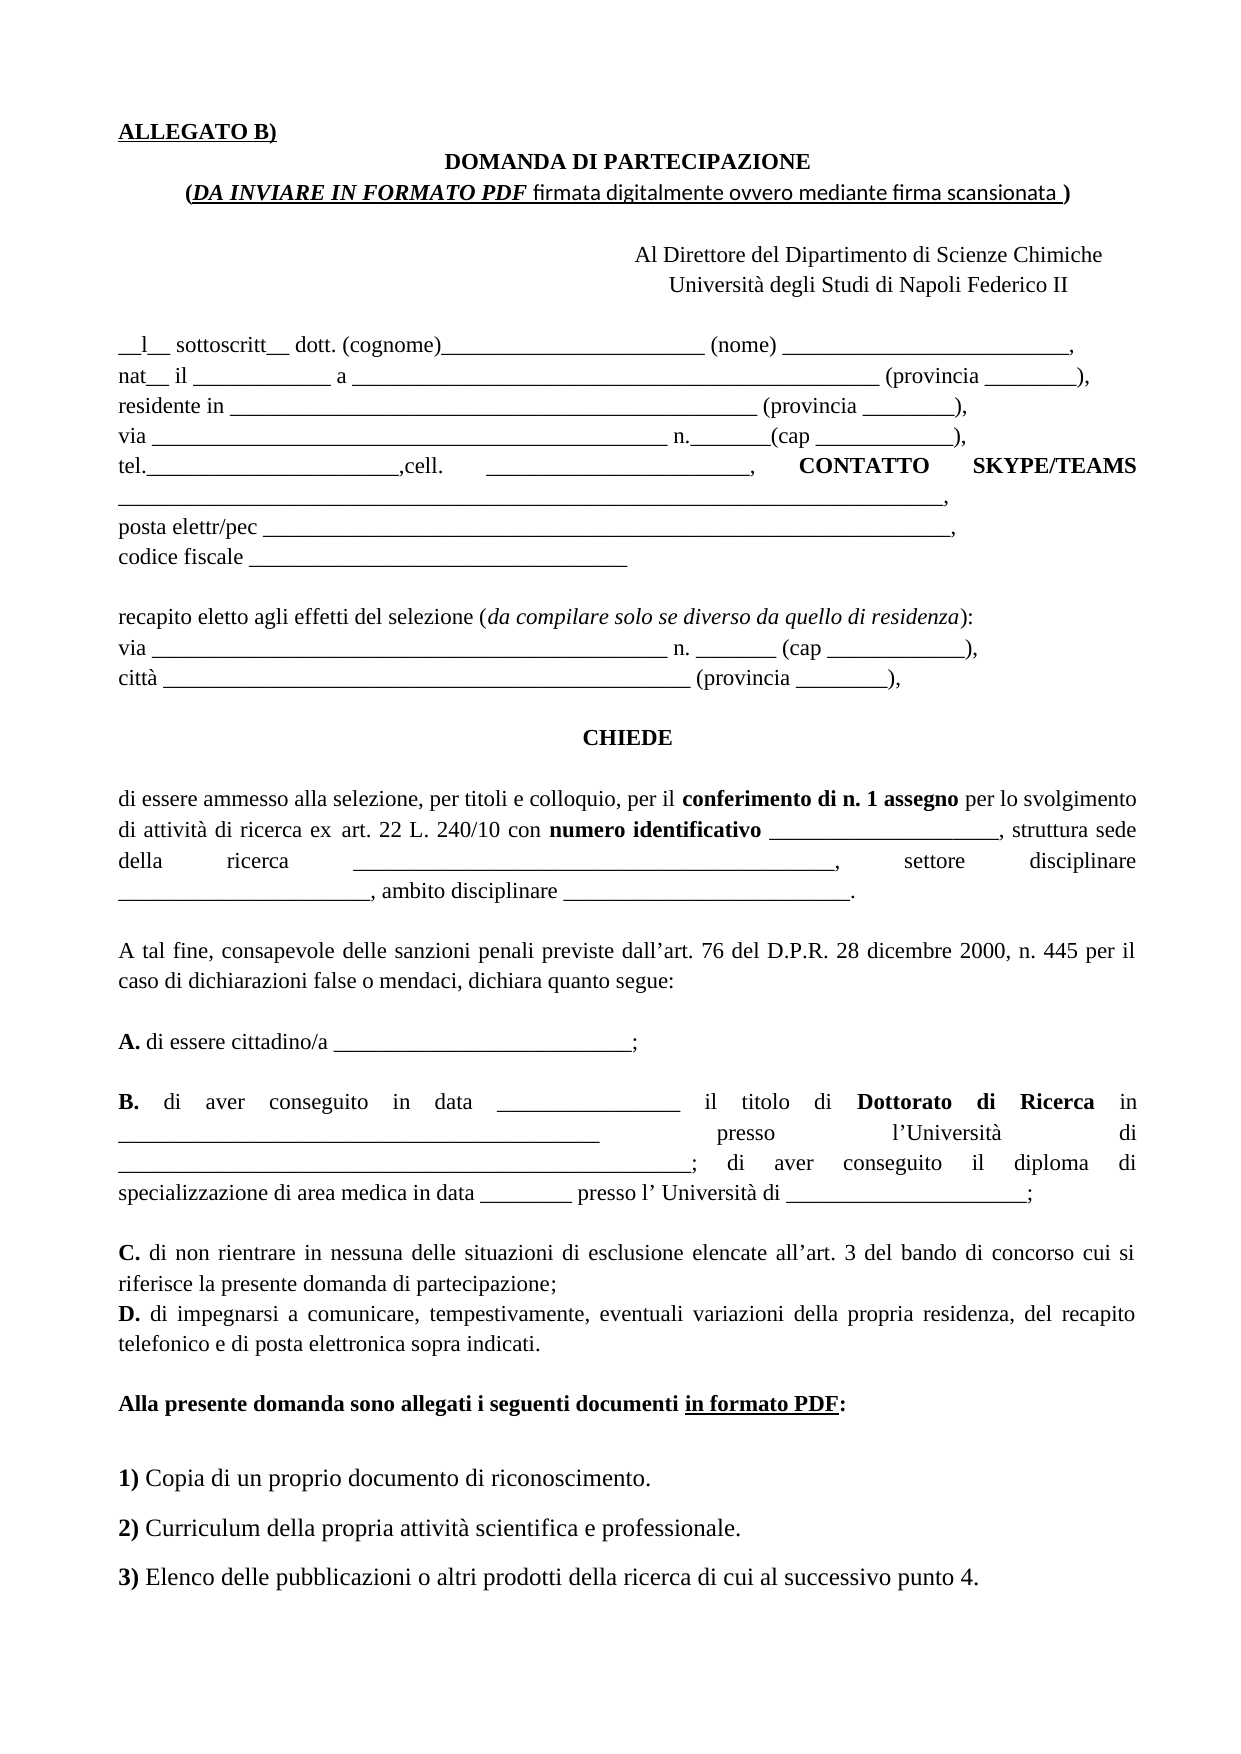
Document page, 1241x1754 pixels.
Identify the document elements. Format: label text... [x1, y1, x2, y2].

text 2) Curriculum della propria attività scientifica e professionale. [118, 1513, 1137, 1542]
text A tal fine, consapevole delle sanzioni penali previste dall’art. 76 del D.P.R. 28 dicembre 2000, n. 445 per il caso di dichiarazioni false o mendaci, dichiara quanto segue: [118, 937, 1137, 994]
text posta elettr/pec ____________________________________________________________, [118, 513, 1137, 539]
text via _____________________________________________ n. _______ (cap ____________), [118, 634, 1137, 660]
text nat__ il ____________ a ______________________________________________ (provincia ________), [118, 362, 1137, 388]
text codice fiscale _________________________________ [118, 543, 1137, 569]
text via _____________________________________________ n._______(cap ____________), [118, 422, 1137, 448]
text Al Direttore del Dipartimento di Scienze Chimiche [634, 241, 1137, 267]
text residente in ______________________________________________ (provincia ________), [118, 392, 1137, 418]
text CHIEDE [118, 724, 1137, 751]
text __l__ sottoscritt__ dott. (cognome)_______________________ (nome) _________________________, [118, 332, 1137, 358]
text ALLEGATO B) [118, 118, 1137, 144]
text 1) Copia di un proprio documento di riconoscimento. [118, 1463, 1137, 1492]
text (DA INVIARE IN FORMATO PDF firmata digitalmente ovvero mediante firma scansionata ) [118, 178, 1137, 207]
text recapito eletto agli effetti del selezione (da compilare solo se diverso da quello di residenza): [118, 603, 1137, 630]
text A. di essere cittadino/a __________________________; [118, 1028, 1137, 1054]
text Alla presente domanda sono allegati i seguenti documenti in formato PDF: [118, 1390, 1137, 1417]
text città ______________________________________________ (provincia ________), [118, 664, 1137, 690]
text C. di non rientrare in nessuna delle situazioni di esclusione elencate all’art. 3 del bando di concorso cui si riferisce la presente domanda di partecipazione; [118, 1239, 1137, 1296]
text B. di aver conseguito in data ________________ il titolo di Dottorato di Ricerca in __________________________________________ presso l’Università di __________________________________________________; di aver conseguito il diploma di specializzazione di area medica in data ________ presso l’ Università di _____________________; [118, 1088, 1137, 1205]
text DOMANDA DI PARTECIPAZIONE [118, 148, 1137, 175]
text 3) Elenco delle pubblicazioni o altri prodotti della ricerca di cui al successivo punto 4. [118, 1562, 1137, 1591]
text Università degli Studi di Napoli Federico II [634, 271, 1137, 297]
text di essere ammesso alla selezione, per titoli e colloquio, per il conferimento di n. 1 assegno per lo svolgimento di attività di ricerca ex art. 22 L. 240/10 con numero identificativo ____________________, struttura sede della ricerca __________________________________________, settore disciplinare ______________________, ambito disciplinare _________________________. [118, 785, 1137, 903]
text D. di impegnarsi a comunicare, tempestivamente, eventuali variazioni della propria residenza, del recapito telefonico e di posta elettronica sopra indicati. [118, 1300, 1137, 1356]
text tel.______________________,cell. _______________________, CONTATTO SKYPE/TEAMS ________________________________________________________________________, [118, 452, 1137, 509]
